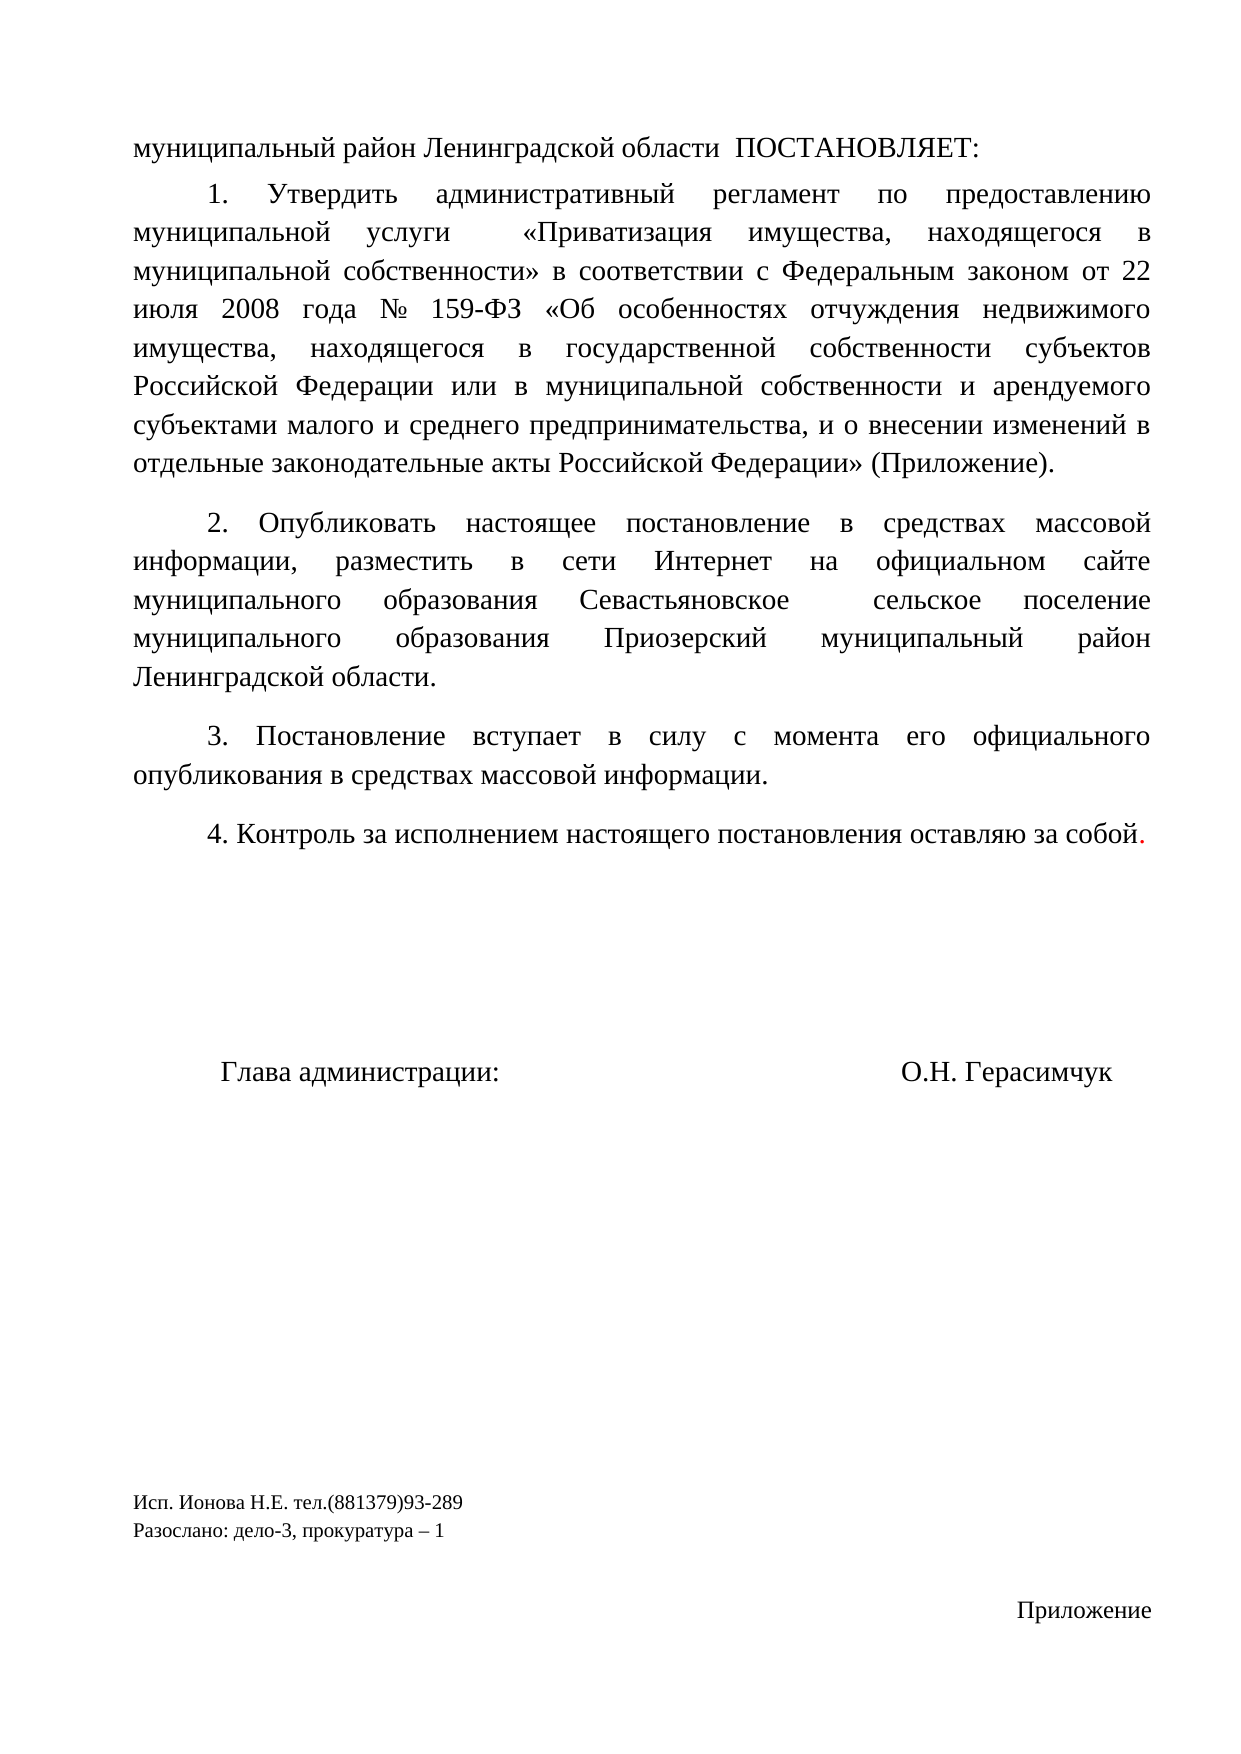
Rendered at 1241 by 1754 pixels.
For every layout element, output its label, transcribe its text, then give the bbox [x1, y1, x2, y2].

text Исп. Ионова Н.Е. тел.(881379)93-289 Разослано: дело-3, прокуратура – 1 [133, 1490, 1152, 1542]
text Глава администрации: О.Н. Герасимчук [133, 1054, 1152, 1087]
text 3. Постановление вступает в силу с момента его официального опубликования в средствах массовой информации. [133, 718, 1152, 791]
text 2. Опубликовать настоящее постановление в средствах массовой информации, разместить в сети Интернет на официальном сайте муниципального образования Севастьяновское сельское поселение муниципального образования Приозерский муниципальный район Ленинградской области. [133, 505, 1152, 693]
text 4. Контроль за исполнением настоящего постановления оставляю за собой. [133, 816, 1152, 850]
text Приложение [133, 1595, 1152, 1624]
text 1. Утвердить административный регламент по предоставлению муниципальной услуги «Приватизация имущества, находящегося в муниципальной собственности» в соответствии с Федеральным законом от 22 июля 2008 года № 159-ФЗ «Об особенностях отчуждения недвижимого имущества, находящегося в государственной собственности субъектов Российской Федерации или в муниципальной собственности и арендуемого субъектами малого и среднего предпринимательства, и о внесении изменений в отдельные законодательные акты Российской Федерации» (Приложение). [133, 176, 1152, 479]
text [133, 130, 1152, 163]
